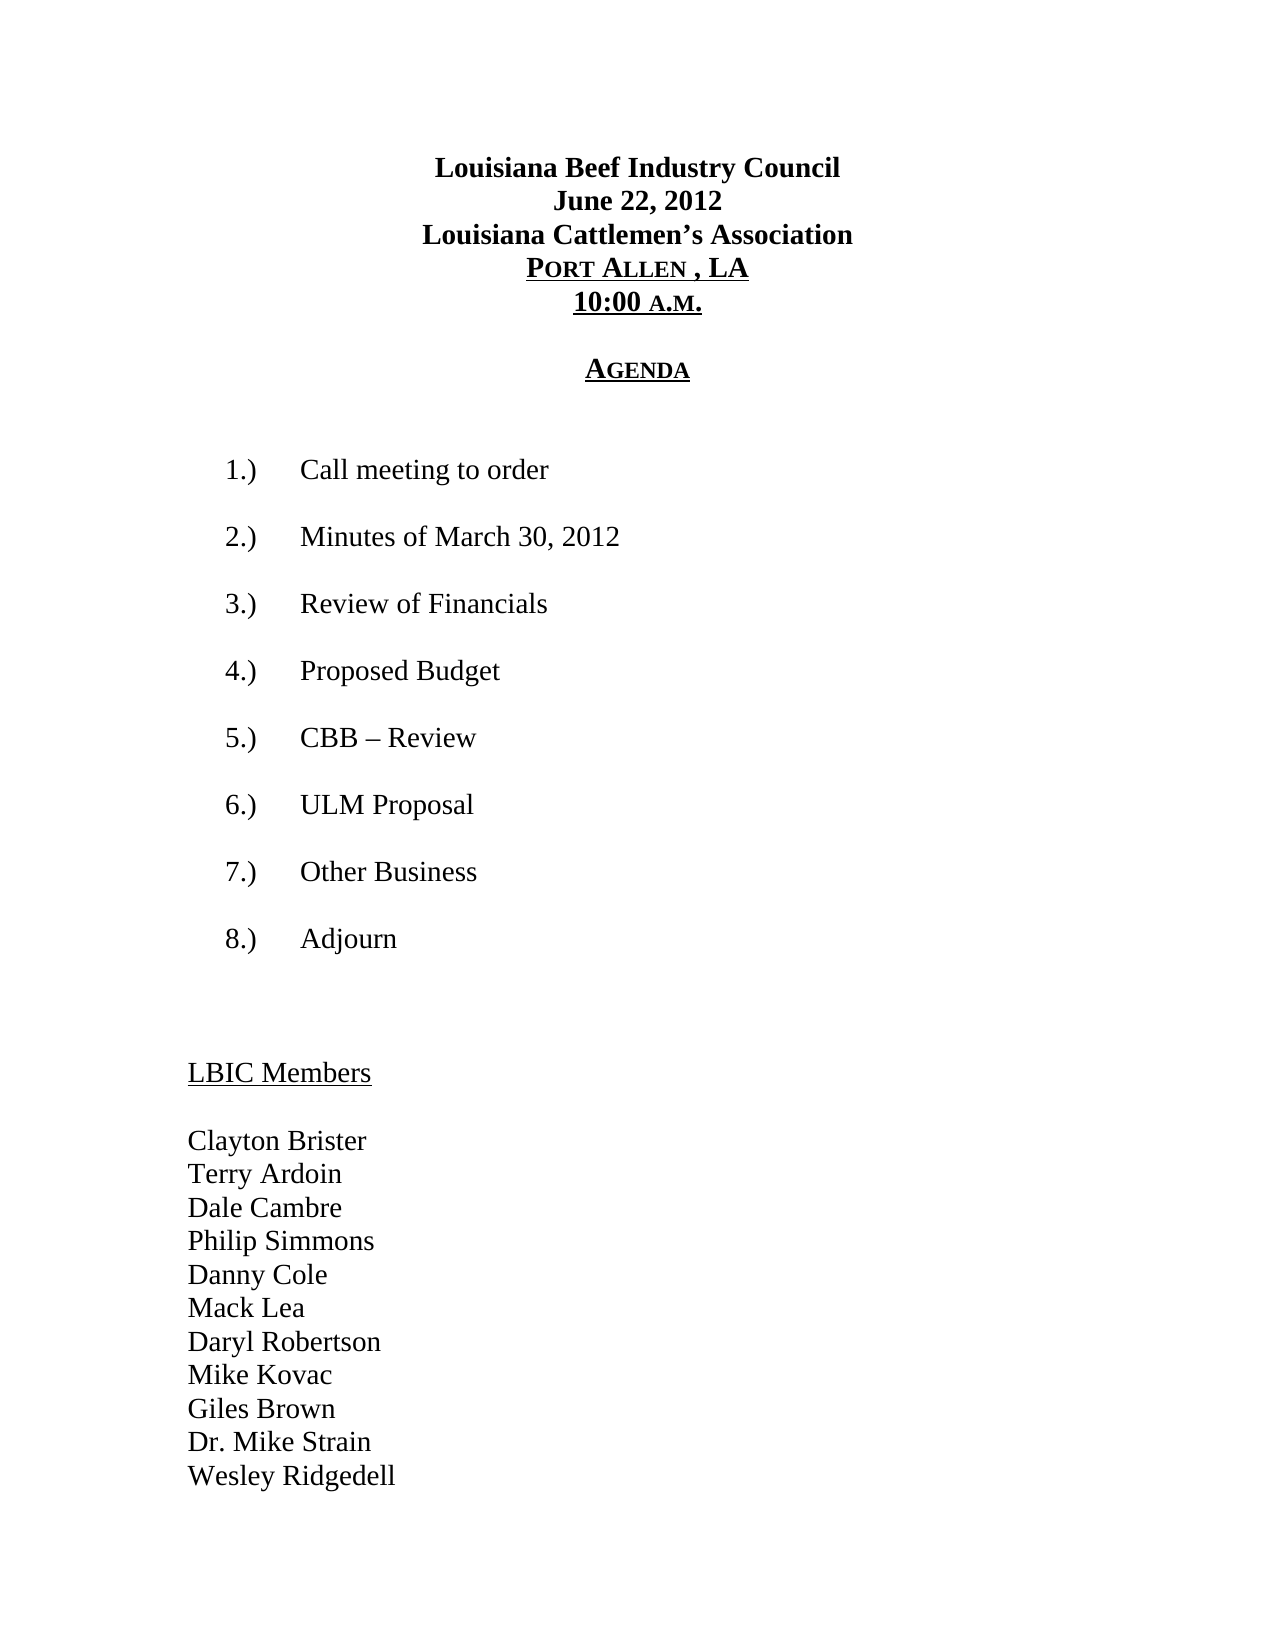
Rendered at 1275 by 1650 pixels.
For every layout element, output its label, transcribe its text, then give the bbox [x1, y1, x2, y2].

subtitle June 22, 2012 [187, 183, 1087, 217]
text Dale Cambre [187, 1190, 1087, 1223]
subtitle LBIC Members [187, 1056, 1087, 1089]
subtitle Agenda [187, 351, 1087, 385]
list Proposed Budget [225, 653, 1087, 687]
title Louisiana Beef Industry Council [187, 150, 1087, 183]
text Dr. Mike Strain [187, 1424, 1087, 1458]
text Philip Simmons [187, 1223, 1087, 1257]
list Minutes of March 30, 2012 [225, 519, 1087, 552]
subtitle Port Allen , LA [187, 251, 1087, 284]
list ULM Proposal [225, 787, 1087, 821]
subtitle 10:00 a.m. [187, 284, 1087, 318]
text Mike Kovac [187, 1357, 1087, 1391]
list Adjourn [225, 921, 1087, 955]
text Louisiana Cattlemen’s Association [187, 217, 1087, 251]
list Other Business [225, 854, 1087, 888]
text Daryl Robertson [187, 1324, 1087, 1357]
text Clayton Brister [187, 1123, 1087, 1156]
text Wesley Ridgedell [187, 1458, 1087, 1492]
text Terry Ardoin [187, 1156, 1087, 1190]
list Review of Financials [225, 586, 1087, 619]
text Danny Cole [187, 1257, 1087, 1290]
list Call meeting to order [225, 452, 1087, 485]
text Mack Lea [187, 1290, 1087, 1324]
text Giles Brown [187, 1391, 1087, 1424]
list CBB – Review [225, 720, 1087, 754]
